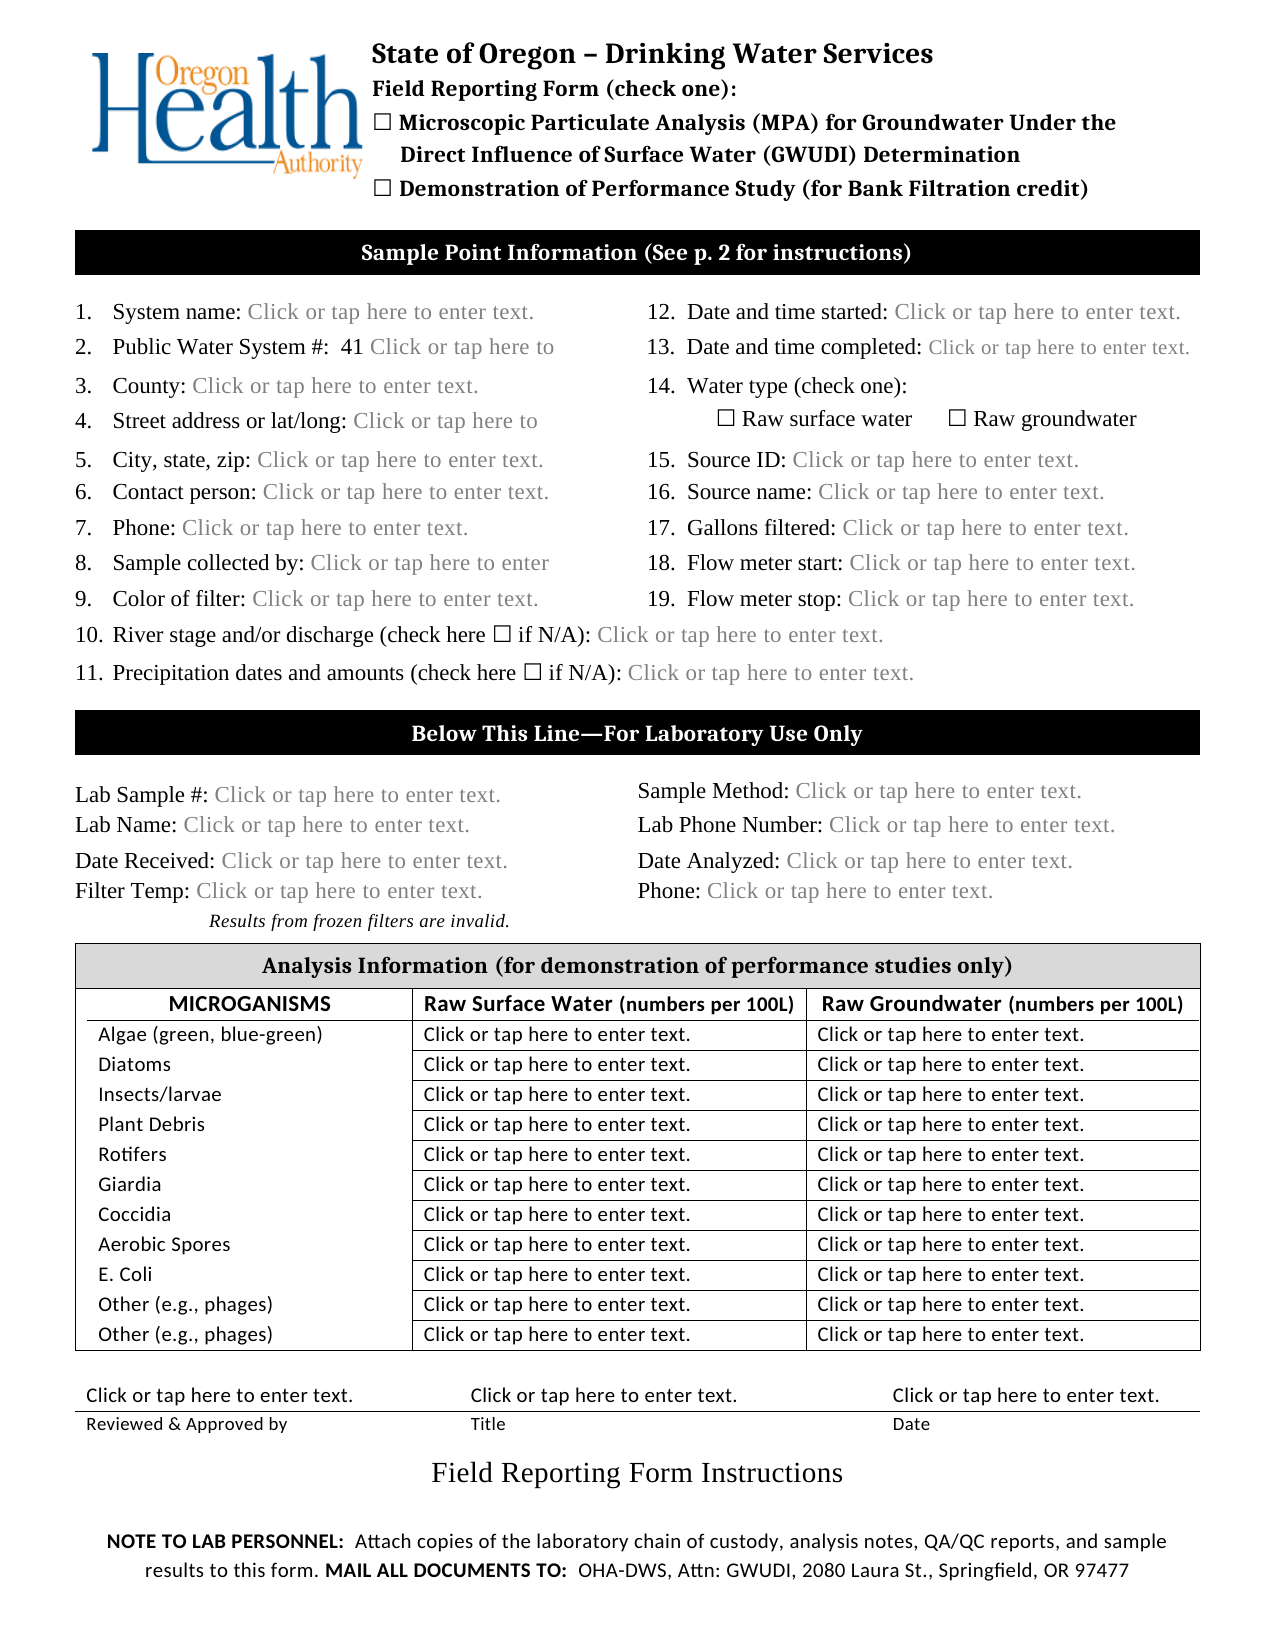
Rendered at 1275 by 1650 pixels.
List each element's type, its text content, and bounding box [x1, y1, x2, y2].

table_cell [413, 1231, 806, 1260]
table_cell [75, 755, 1200, 943]
table_cell [807, 989, 1200, 1350]
table_cell [413, 1051, 806, 1080]
table_cell [413, 1081, 806, 1110]
table_header [459, 1382, 881, 1411]
table_cell [413, 1141, 806, 1170]
table_cell [75, 275, 1200, 710]
table_cell Reviewed & Approved by [75, 1412, 459, 1438]
text Field Reporting Form Instructions [75, 1455, 1200, 1488]
table_header Sample Point Information (See p. 2 for instructions) [75, 230, 1200, 275]
table_cell [413, 1291, 806, 1320]
table_cell [413, 1021, 806, 1050]
table_cell Date [881, 1412, 1200, 1438]
table_cell [413, 1201, 806, 1230]
table_cell [413, 1111, 806, 1140]
table_cell [413, 1171, 806, 1200]
table_cell [413, 989, 806, 1020]
table_cell [76, 989, 412, 1350]
table_cell Title [459, 1412, 881, 1438]
table_cell [413, 1321, 806, 1350]
table_header [75, 1382, 459, 1411]
table_header Analysis Information (for demonstration of performance studies only) [76, 944, 1200, 988]
picture [92, 53, 363, 179]
table_cell [413, 1261, 806, 1290]
table_header [881, 1382, 1200, 1411]
